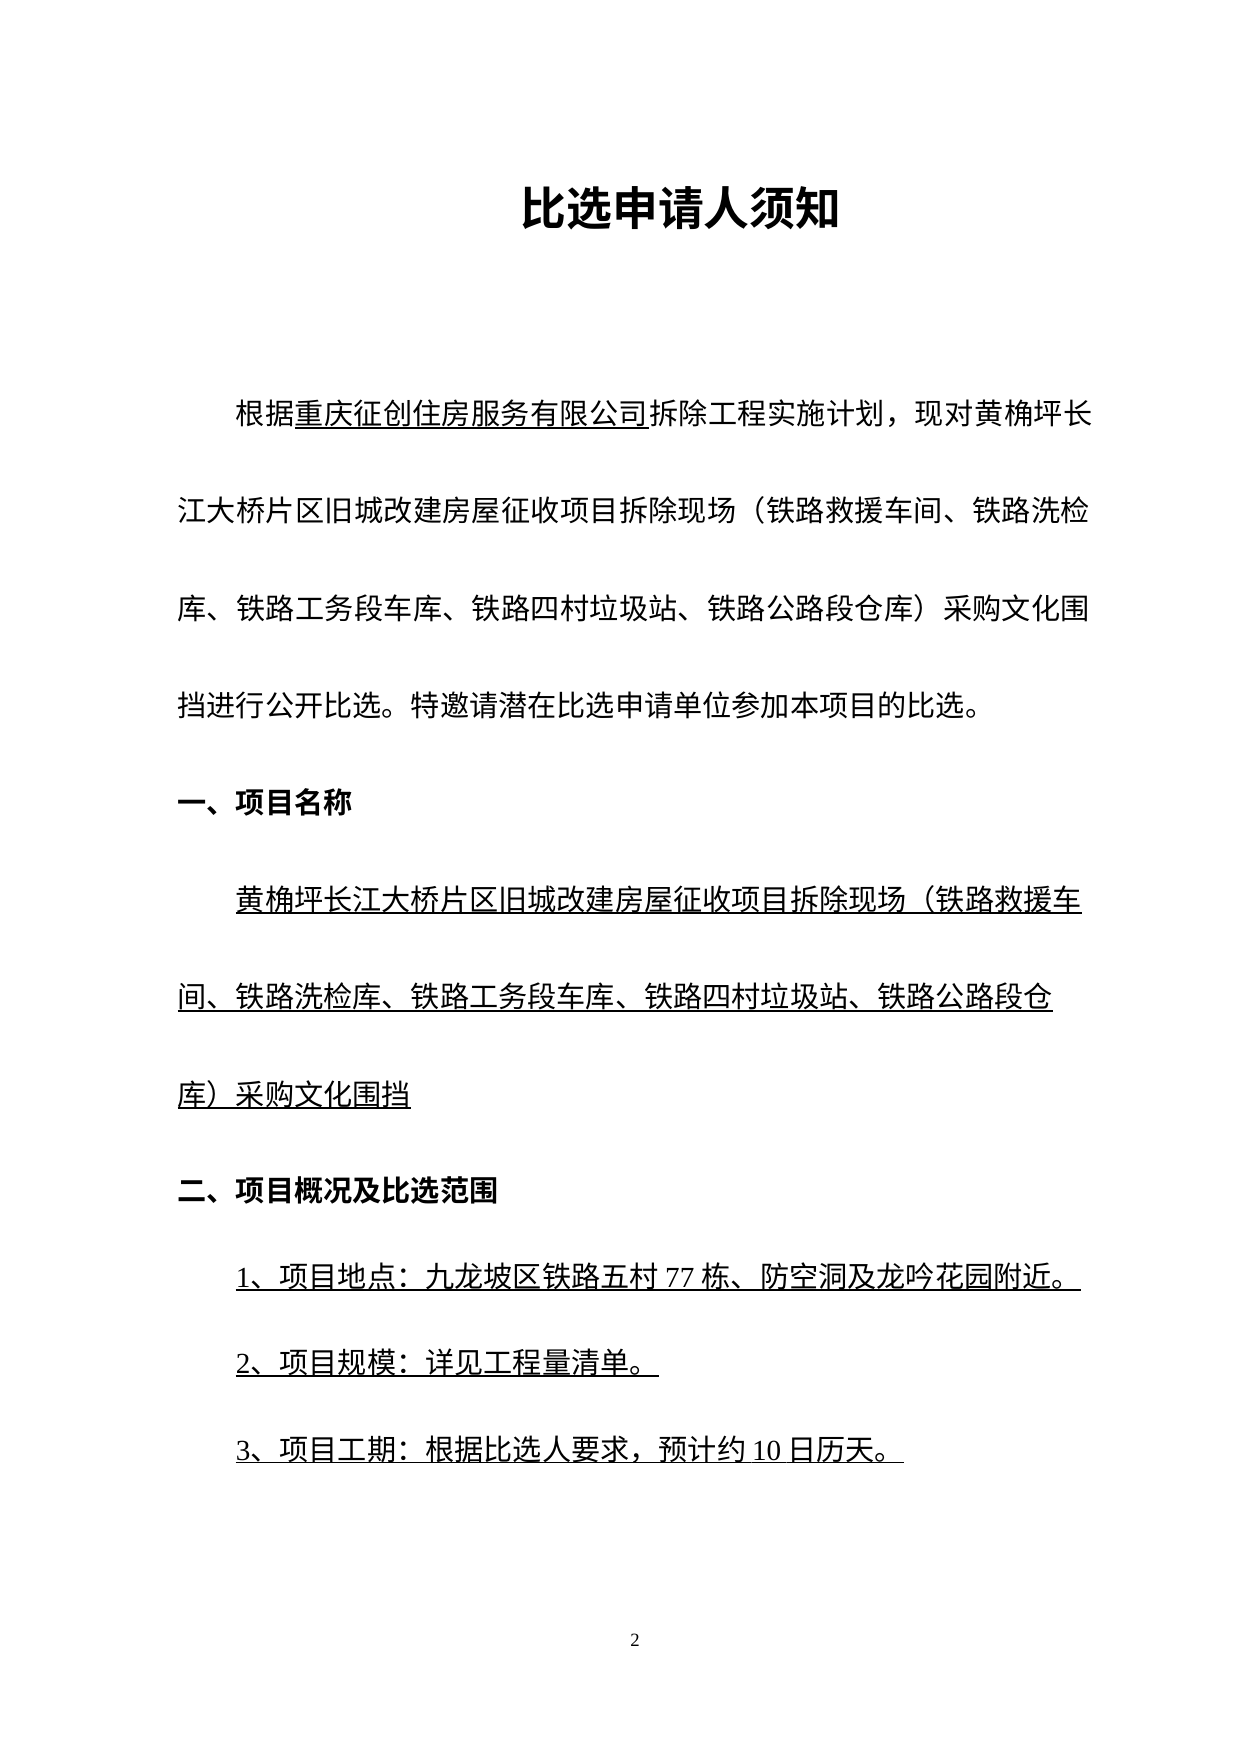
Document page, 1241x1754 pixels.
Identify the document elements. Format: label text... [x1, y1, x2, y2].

text 1、项目地点：九龙坡区铁路五村 77 栋、防空洞及龙吟花园附近。 [177, 1242, 1092, 1307]
text 根据重庆征创住房服务有限公司拆除工程实施计划，现对黄桷坪长江大桥片区旧城改建房屋征收项目拆除现场（铁路救援车间、铁路洗检库、铁路工务段车库、铁路四村垃圾站、铁路公路段仓库）采购文化围挡进行公开比选。特邀请潜在比选申请单位参加本项目的比选。 [177, 379, 1092, 737]
text 二、项目概况及比选范围 [177, 1156, 1092, 1221]
text 黄桷坪长江大桥片区旧城改建房屋征收项目拆除现场（铁路救援车间、铁路洗检库、铁路工务段车库、铁路四村垃圾站、铁路公路段仓库）采购文化围挡 [177, 865, 1092, 1125]
text 3、项目工期：根据比选人要求，预计约10日历天。 [177, 1415, 1092, 1480]
text 比选申请人须知 [177, 157, 1092, 254]
text 一、项目名称 [177, 768, 1092, 833]
text 2、项目规模：详见工程量清单。 [177, 1328, 1092, 1393]
